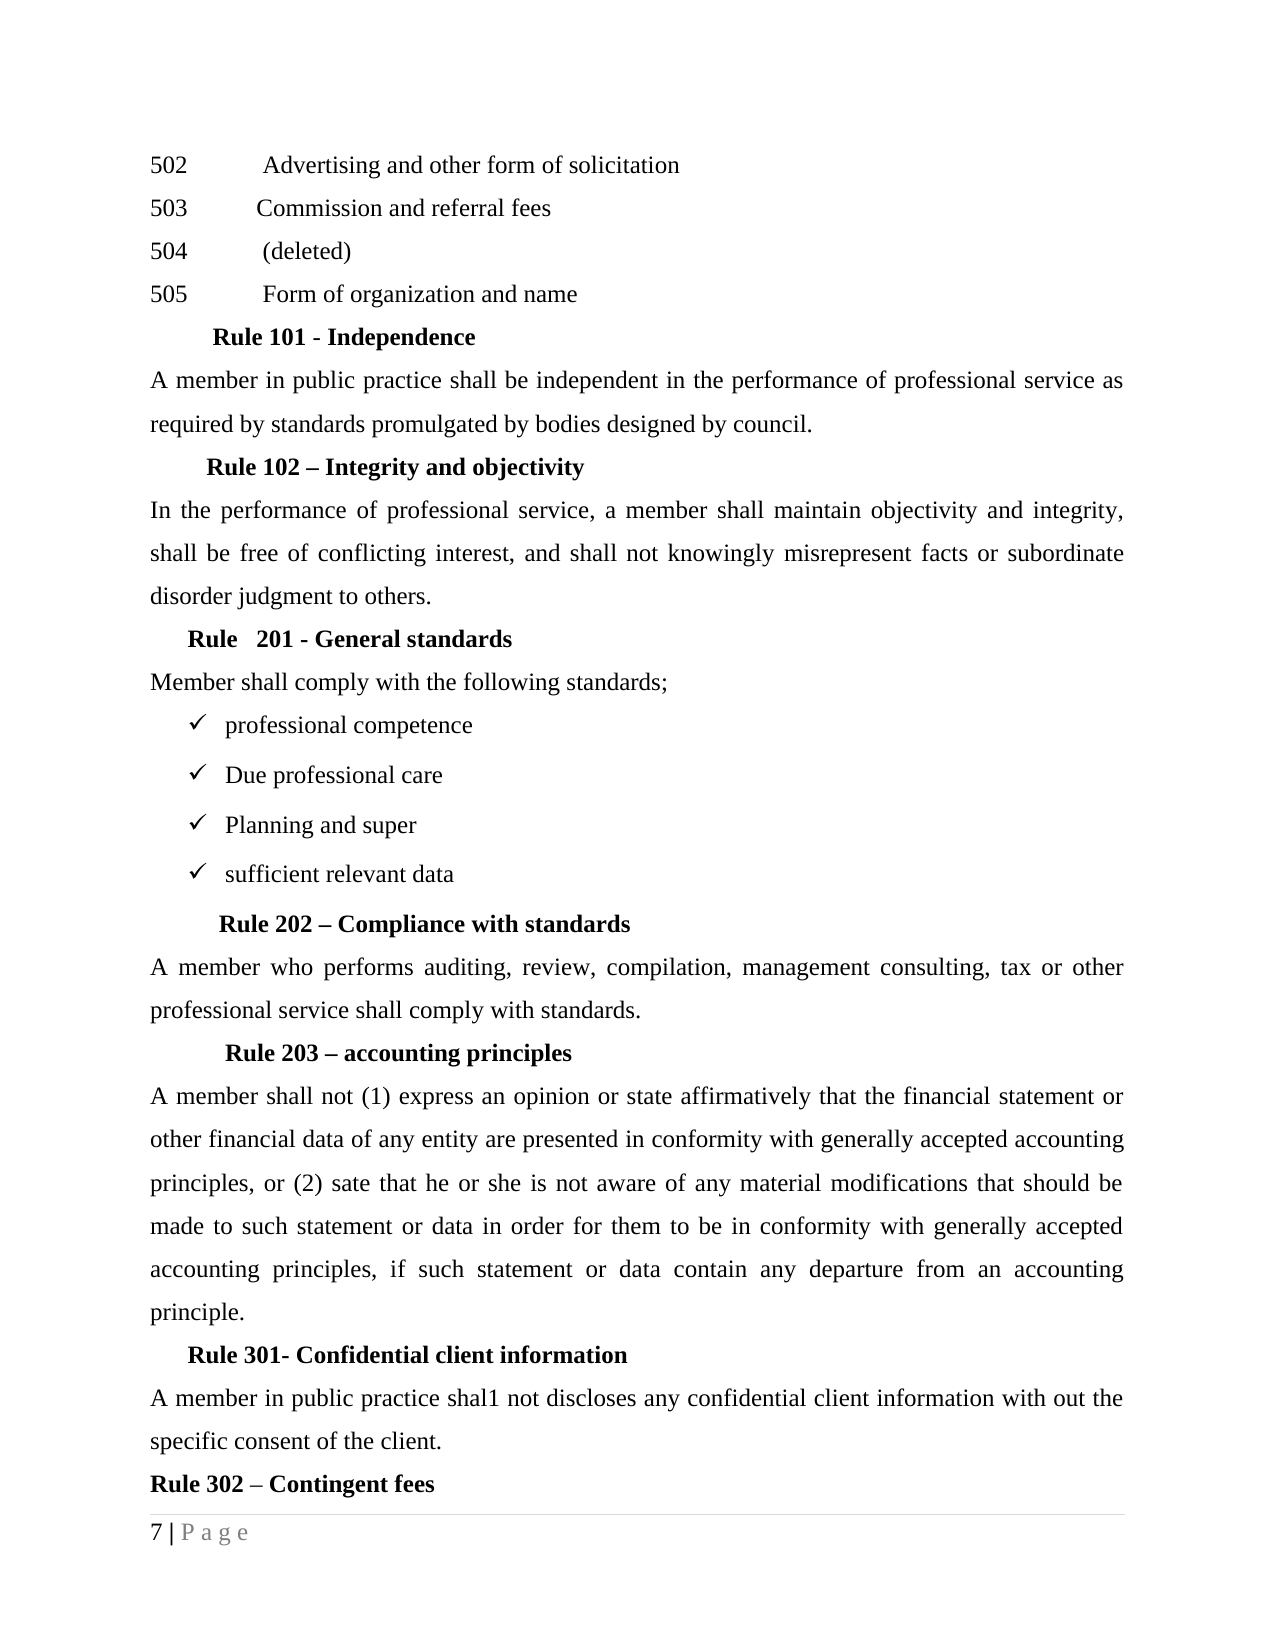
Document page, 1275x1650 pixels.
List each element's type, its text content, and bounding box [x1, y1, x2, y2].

text Member shall comply with the following standards; [150, 667, 1125, 696]
text A member shall not (1) express an opinion or state affirmatively that the financial statement or other financial data of any entity are presented in conformity with generally accepted accounting principles, or (2) sate that he or she is not aware of any material modifications that should be made to such statement or data in order for them to be in conformity with generally accepted accounting principles, if such statement or data contain any departure from an accounting principle. [150, 1081, 1125, 1326]
text Rule 102 – Integrity and objectivity [150, 452, 1125, 481]
text Rule 301- Confidential client information [150, 1340, 1125, 1369]
text A member who performs auditing, review, compilation, management consulting, tax or other professional service shall comply with standards. [150, 952, 1125, 1024]
text Rule 302 – Contingent fees [150, 1469, 1125, 1498]
text Rule 101 - Independence [150, 322, 1125, 351]
text Rule 203 – accounting principles [150, 1038, 1125, 1067]
text A member in public practice shal1 not discloses any confidential client information with out the specific consent of the client. [150, 1383, 1125, 1455]
list Due professional care [187, 760, 1125, 789]
text Rule 201 - General standards [150, 624, 1125, 653]
text 504 (deleted) [150, 236, 1125, 265]
list professional competence [187, 711, 1125, 739]
list Planning and super [187, 810, 1125, 838]
text Rule 202 – Compliance with standards [150, 909, 1125, 938]
list sufficient relevant data [187, 859, 1125, 888]
text 503 Commission and referral fees [150, 193, 1125, 222]
text In the performance of professional service, a member shall maintain objectivity and integrity, shall be free of conflicting interest, and shall not knowingly misrepresent facts or subordinate disorder judgment to others. [150, 495, 1125, 610]
text 502 Advertising and other form of solicitation [150, 150, 1125, 179]
text A member in public practice shall be independent in the performance of professional service as required by standards promulgated by bodies designed by council. [150, 366, 1125, 437]
text 505 Form of organization and name [150, 279, 1125, 308]
